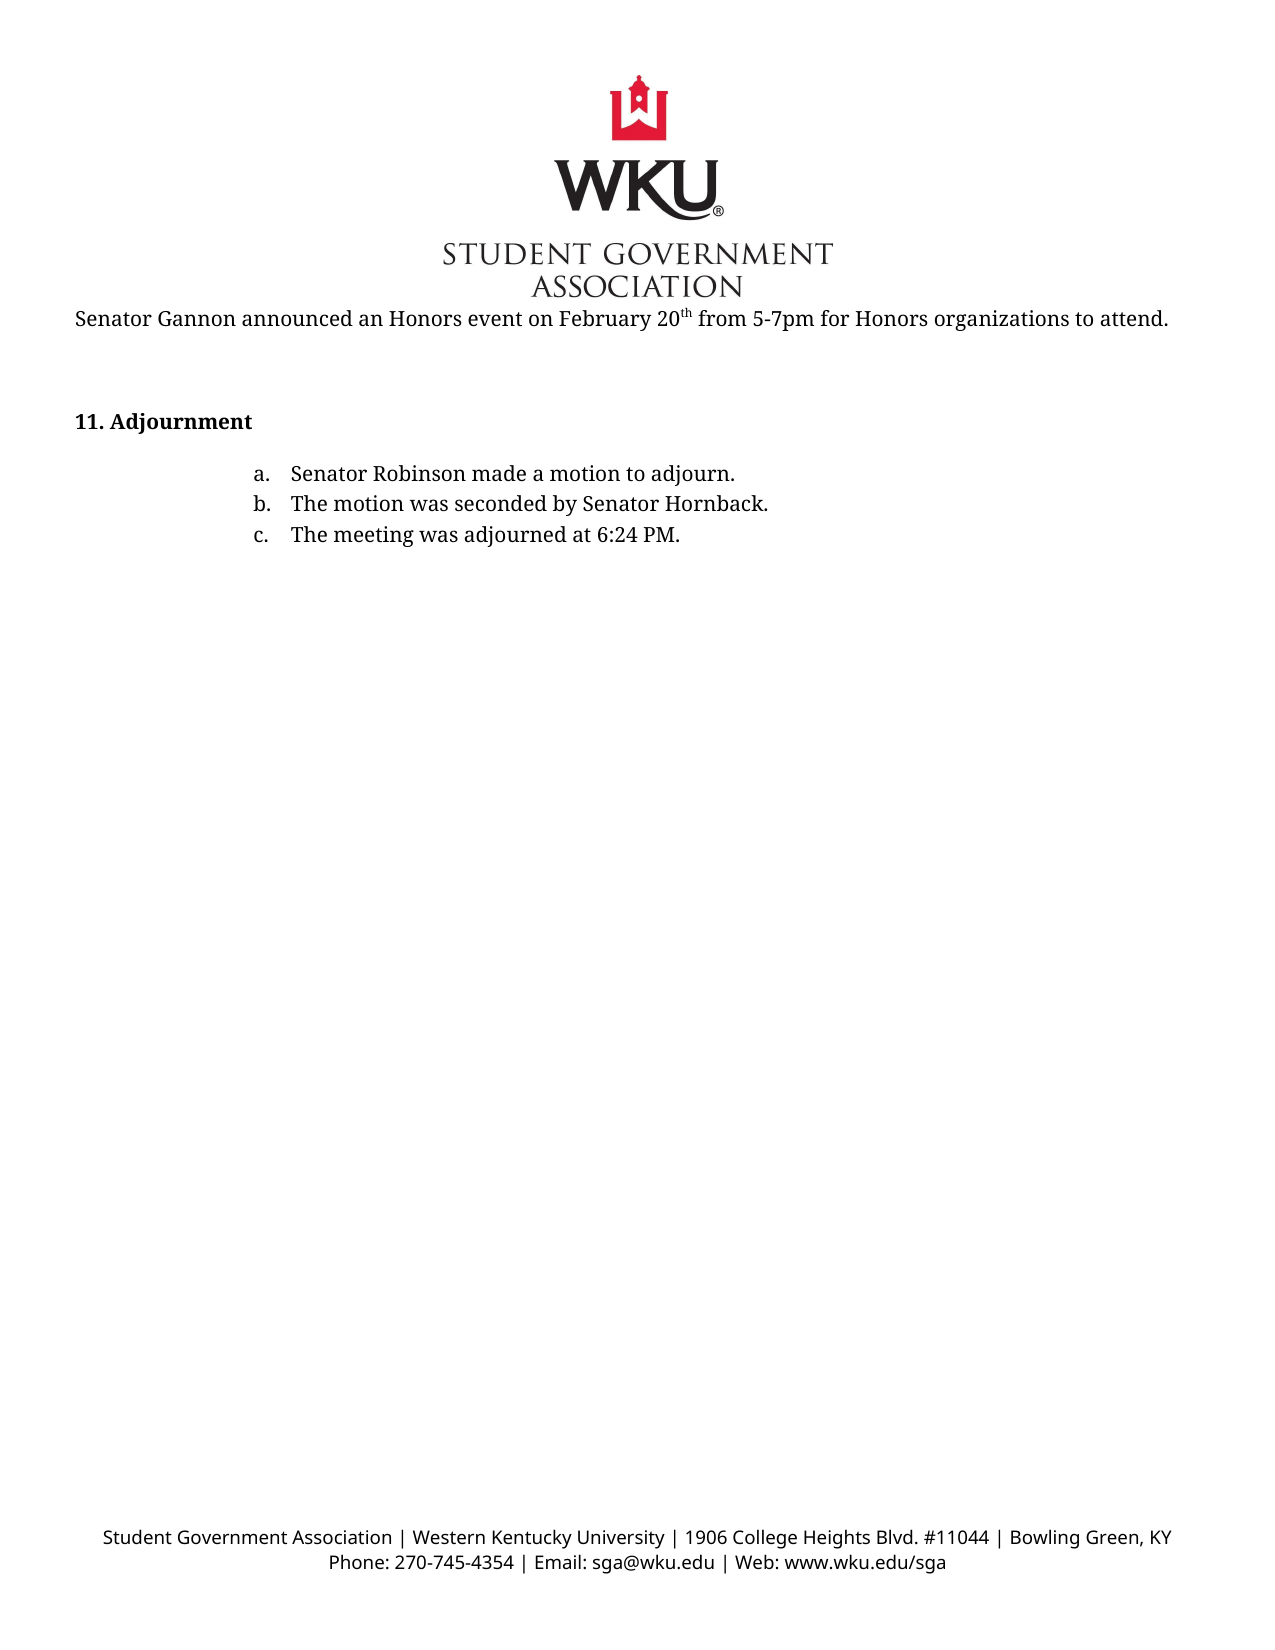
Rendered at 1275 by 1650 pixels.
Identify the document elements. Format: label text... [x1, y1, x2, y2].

picture [441, 75, 834, 305]
list The meeting was adjourned at 6:24 PM. [253, 520, 1200, 548]
list Senator Robinson made a motion to adjourn. [253, 459, 1200, 487]
list The motion was seconded by Senator Hornback. [253, 489, 1200, 518]
text Senator Gannon announced an Honors event on February 20th from 5-7pm for Honors organizations to attend. [75, 304, 1200, 333]
text 11. Adjournment [75, 407, 1200, 436]
